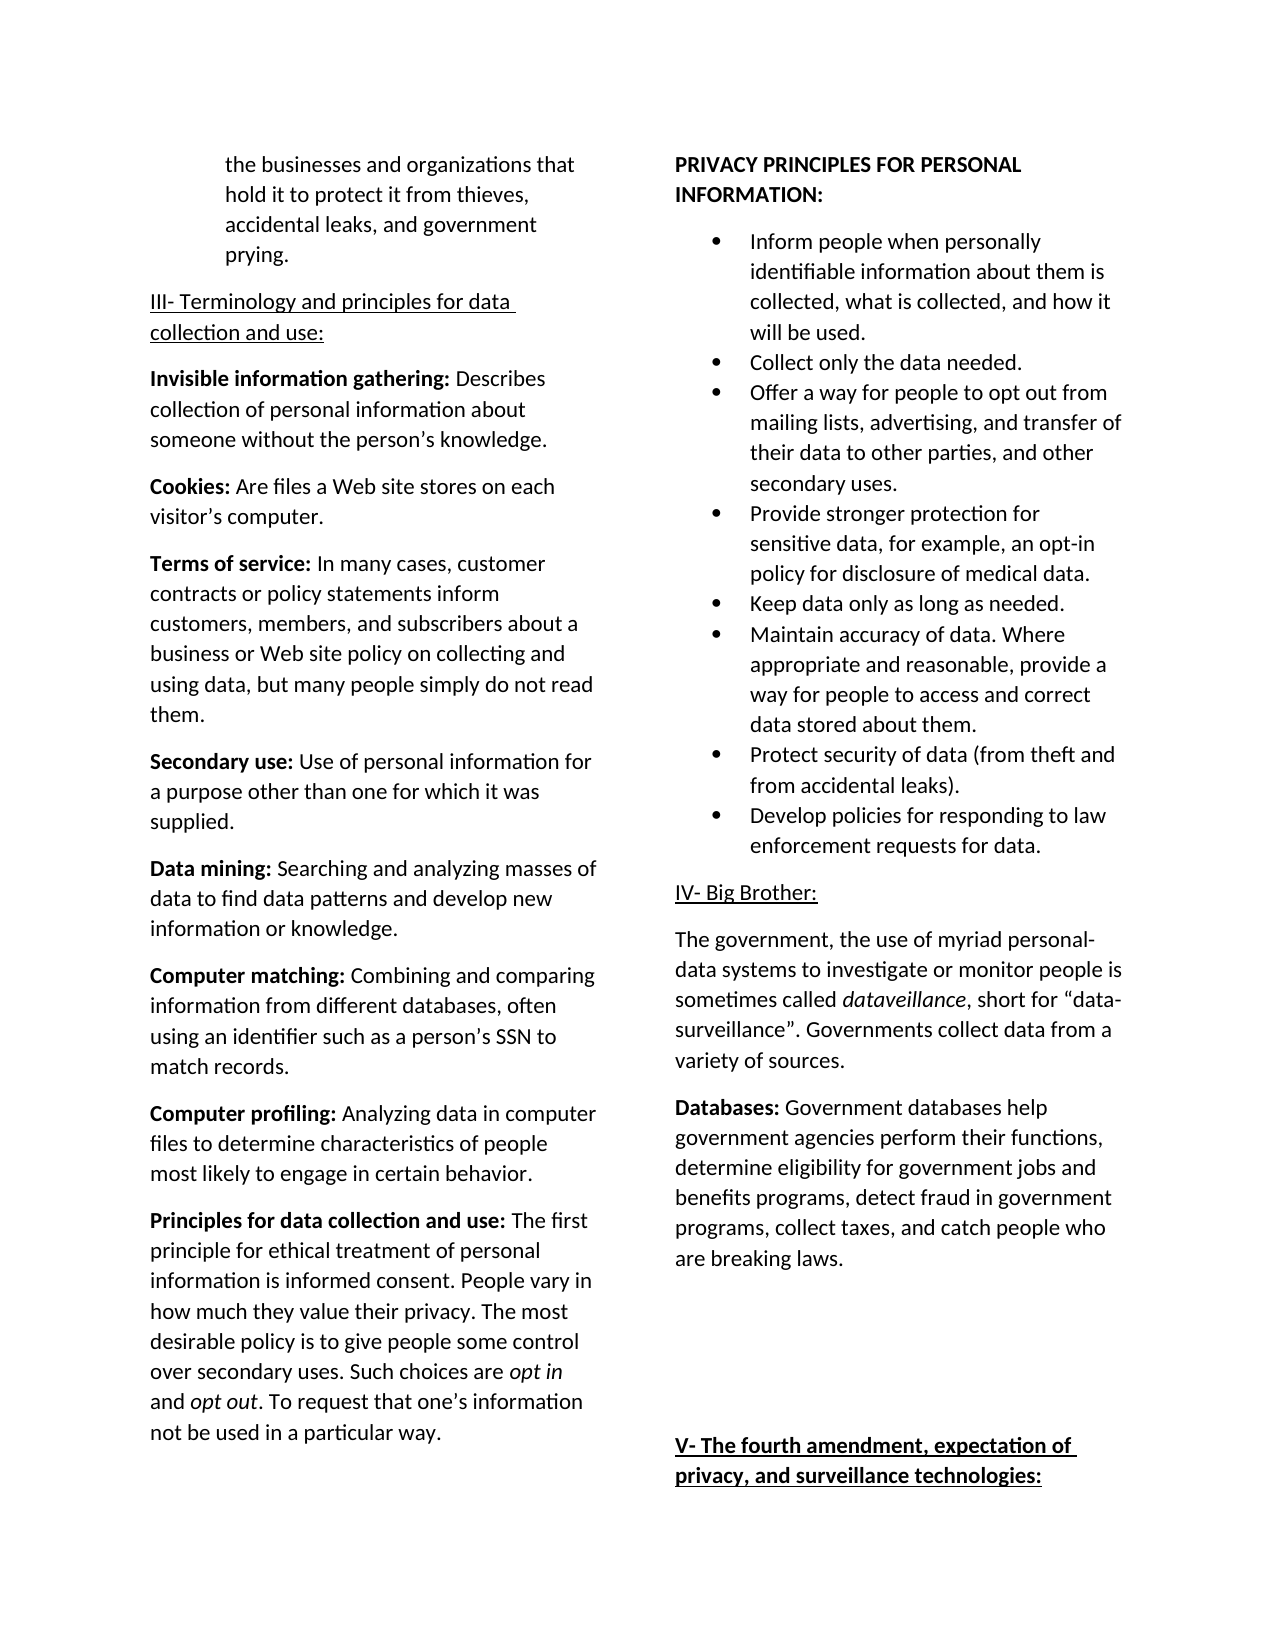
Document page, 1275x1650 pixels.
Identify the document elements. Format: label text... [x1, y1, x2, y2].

list Protect security of data (from theft and from accidental leaks). [712, 741, 1125, 799]
text Computer matching: Combining and comparing information from different databases, often using an identifier such as a person’s SSN to match records. [150, 961, 600, 1080]
list Maintain accuracy of data. Where appropriate and reasonable, provide a way for people to access and correct data stored about them. [712, 620, 1125, 738]
text The government, the use of myriad personal-data systems to investigate or monitor people is sometimes called dataveillance, short for “data-surveillance”. Governments collect data from a variety of sources. [675, 925, 1125, 1074]
text Data mining: Searching and analyzing masses of data to find data patterns and develop new information or knowledge. [150, 854, 600, 943]
list Provide stronger protection for sensitive data, for example, an opt-in policy for disclosure of medical data. [712, 499, 1125, 587]
list Develop policies for responding to law enforcement requests for data. [712, 801, 1125, 859]
text Invisible information gathering: Describes collection of personal information about someone without the person’s knowledge. [150, 364, 600, 453]
text Computer profiling: Analyzing data in computer files to determine characteristics of people most likely to engage in certain behavior. [150, 1099, 600, 1187]
text Secondary use: Use of personal information for a purpose other than one for which it was supplied. [150, 747, 600, 835]
text PRIVACY PRINCIPLES FOR PERSONAL INFORMATION: [675, 150, 1125, 208]
text III- Terminology and principles for data collection and use: [150, 287, 600, 346]
text Principles for data collection and use: The first principle for ethical treatment of personal information is informed consent. People vary in how much they value their privacy. The most desirable policy is to give people some control over secondary uses. Such choices are opt in and opt out. To request that one’s information not be used in a particular way. [150, 1206, 600, 1446]
text Databases: Government databases help government agencies perform their functions, determine eligibility for government jobs and benefits programs, detect fraud in government programs, collect taxes, and catch people who are breaking laws. [675, 1093, 1125, 1272]
text V- The fourth amendment, expectation of privacy, and surveillance technologies: [675, 1431, 1125, 1489]
text IV- Big Brother: [675, 878, 1125, 906]
list Inform people when personally identifiable information about them is collected, what is collected, and how it will be used. [712, 227, 1125, 346]
list Offer a way for people to opt out from mailing lists, advertising, and transfer of their data to other parties, and other secondary uses. [712, 378, 1125, 497]
text Cookies: Are files a Web site stores on each visitor’s computer. [150, 472, 600, 530]
list Keep data only as long as needed. [712, 589, 1125, 618]
list Collect only the data needed. [712, 348, 1125, 376]
text Terms of service: In many cases, customer contracts or policy statements inform customers, members, and subscribers about a business or Web site policy on collecting and using data, but many people simply do not read them. [150, 549, 600, 728]
